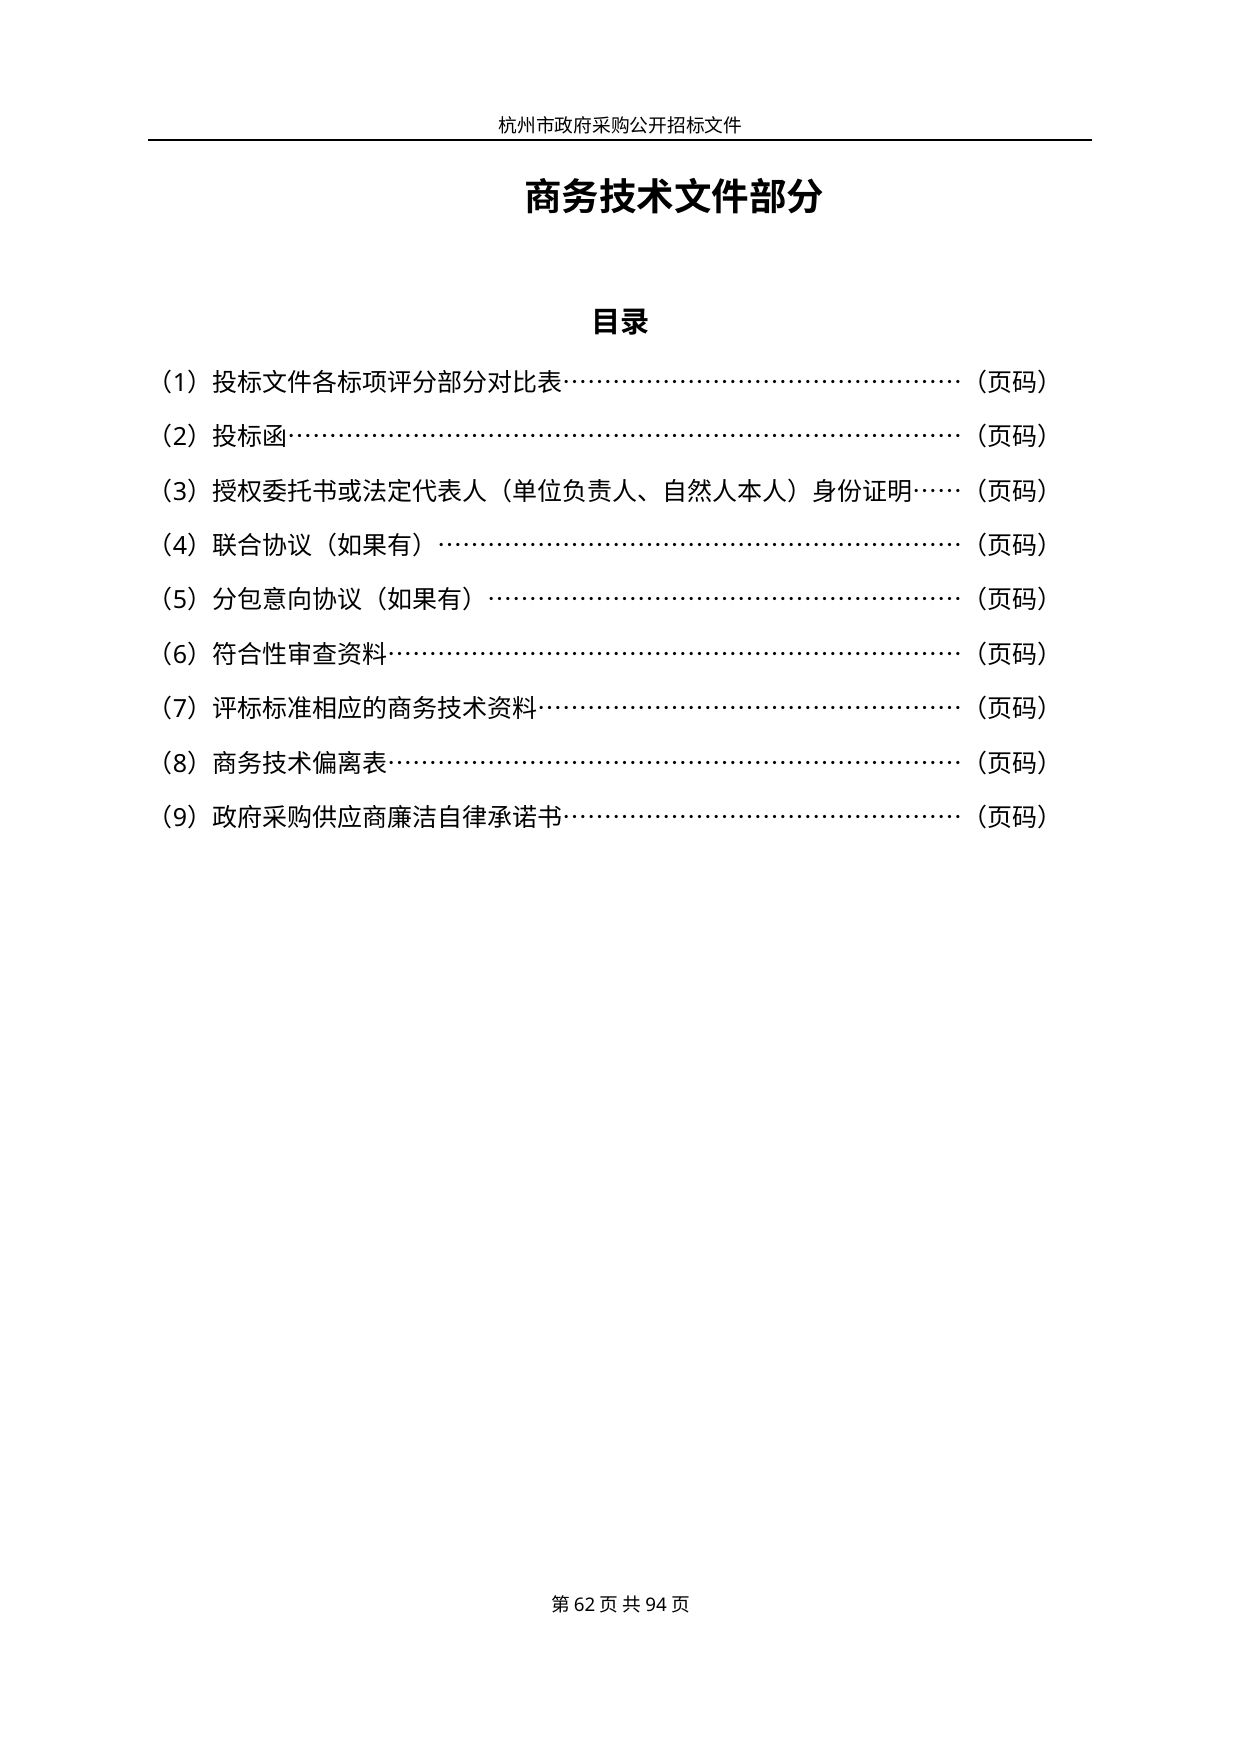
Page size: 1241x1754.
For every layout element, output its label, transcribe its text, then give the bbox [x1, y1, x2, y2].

text （1）投标文件各标项评分部分对比表…………………………………………（页码） [148, 362, 1092, 399]
text 目录 [148, 299, 1092, 341]
text 商务技术文件部分 [148, 167, 1049, 221]
text （6）符合性审查资料……………………………………………………………（页码） [148, 634, 1092, 671]
text （7）评标标准相应的商务技术资料……………………………………………（页码） [148, 689, 1092, 725]
text （5）分包意向协议（如果有）…………………………………………………（页码） [148, 580, 1092, 616]
text （4）联合协议（如果有）………………………………………………………（页码） [148, 526, 1092, 562]
text （2）投标函………………………………………………………………………（页码） [148, 417, 1092, 453]
text （9）政府采购供应商廉洁自律承诺书…………………………………………（页码） [148, 797, 1092, 834]
text （3）授权委托书或法定代表人（单位负责人、自然人本人）身份证明……（页码） [148, 471, 1092, 507]
text （8）商务技术偏离表……………………………………………………………（页码） [148, 743, 1092, 779]
